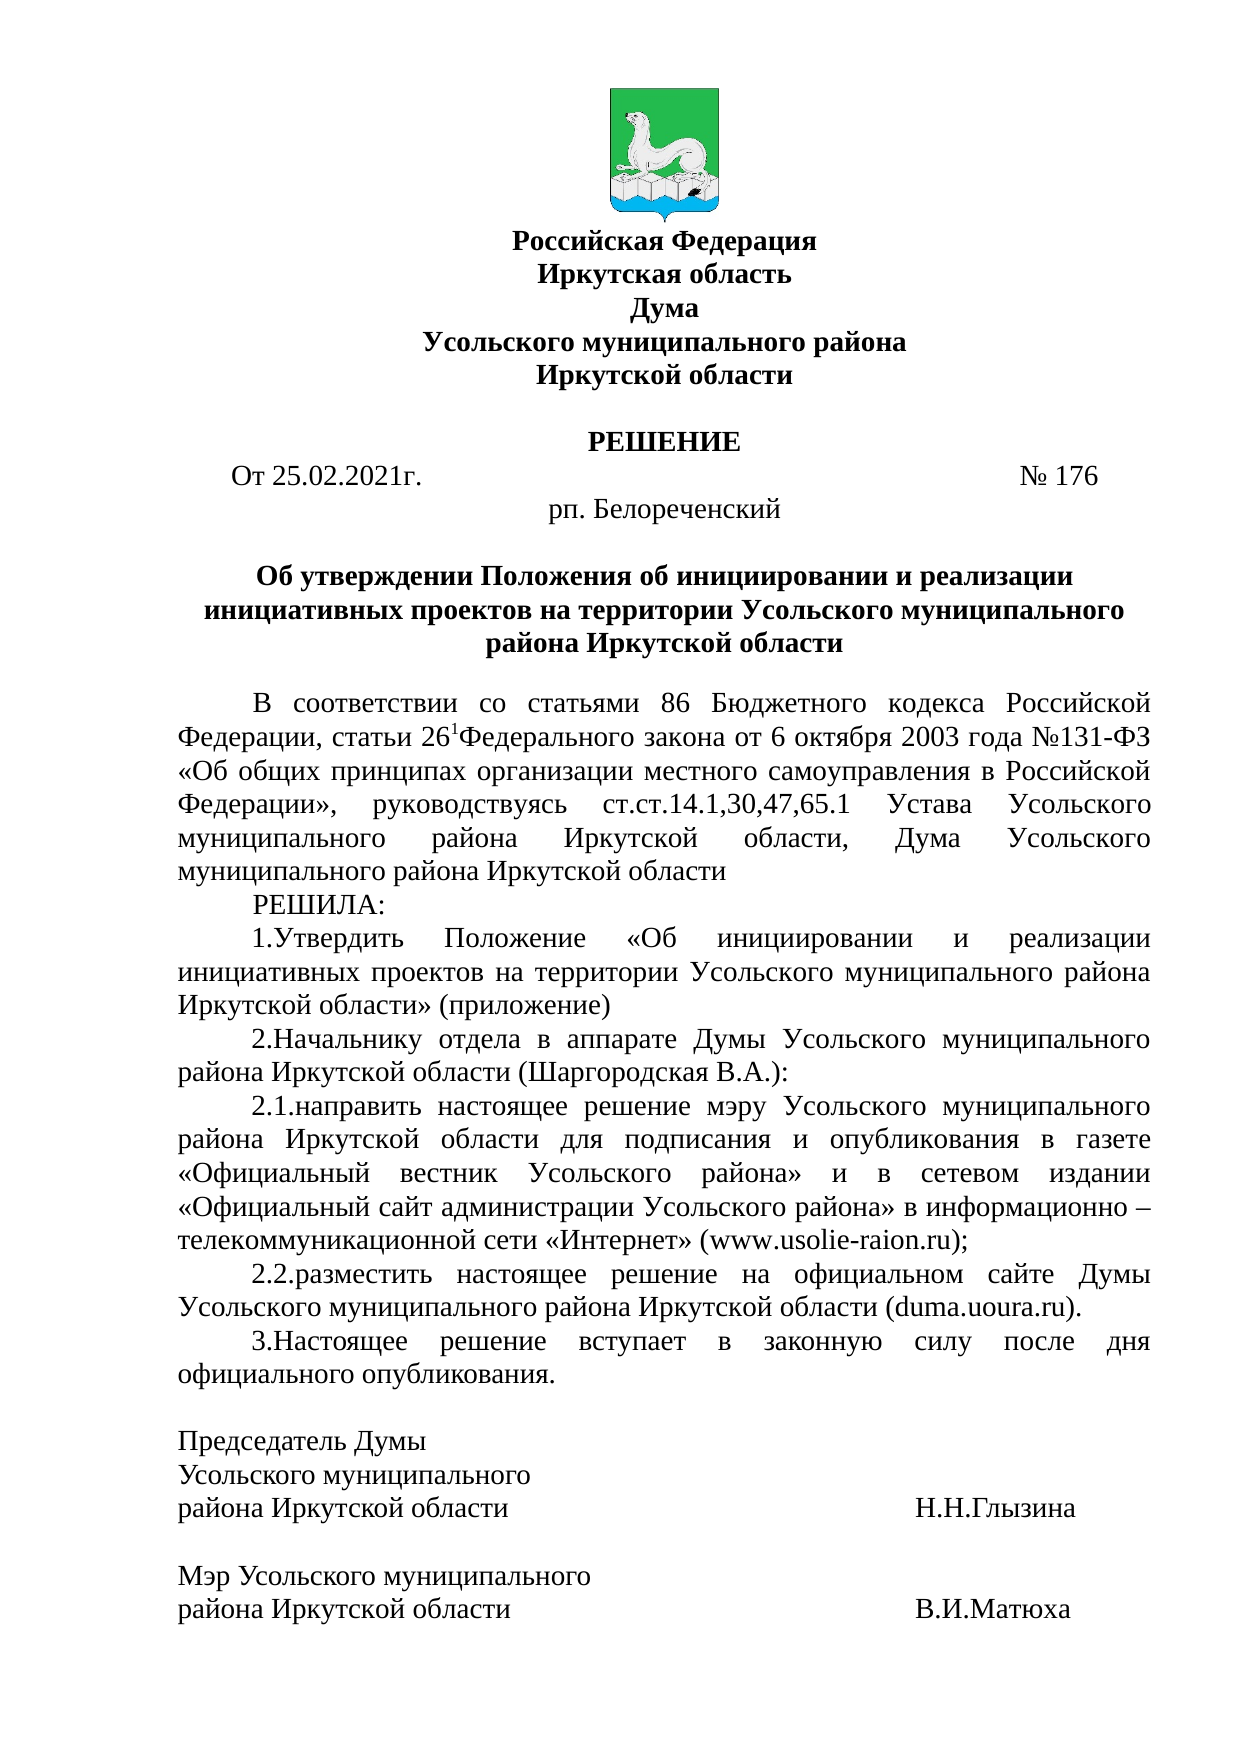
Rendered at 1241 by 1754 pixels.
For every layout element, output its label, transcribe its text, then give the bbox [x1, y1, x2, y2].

text 3.Настоящее решение вступает в законную силу после дня официального опубликования. [177, 1323, 1152, 1390]
text района Иркутской области Н.Н.Глызина [177, 1491, 1152, 1524]
text 2.2.разместить настоящее решение на официальном сайте Думы Усольского муниципального района Иркутской области (duma.uoura.ru). [177, 1256, 1152, 1323]
text РЕШЕНИЕ [177, 424, 1152, 458]
text Российская Федерация [177, 223, 1152, 257]
picture [610, 88, 719, 202]
text Иркутская область [177, 257, 1152, 290]
text Усольского муниципального [177, 1457, 1152, 1491]
text 2.1.направить настоящее решение мэру Усольского муниципального района Иркутской области для подписания и опубликования в газете «Официальный вестник Усольского района» и в сетевом издании «Официальный сайт администрации Усольского района» в информационно – телекоммуникационной сети «Интернет» (www.usolie-raion.ru); [177, 1088, 1152, 1256]
text В соответствии со статьями 86 Бюджетного кодекса Российской Федерации, статьи 261Федерального закона от 6 октября 2003 года №131-ФЗ «Об общих принципах организации местного самоуправления в Российской Федерации», руководствуясь ст.ст.14.1,30,47,65.1 Устава Усольского муниципального района Иркутской области, Дума Усольского муниципального района Иркутской области [177, 686, 1152, 887]
list 2.Начальнику отдела в аппарате Думы Усольского муниципального района Иркутской области (Шаргородская В.А.): [177, 1021, 1152, 1088]
text Усольского муниципального района [177, 324, 1152, 357]
text района Иркутской области В.И.Матюха [177, 1591, 1152, 1625]
text РЕШИЛА: [177, 887, 1152, 920]
text 1.Утвердить Положение «Об инициировании и реализации инициативных проектов на территории Усольского муниципального района Иркутской области» (приложение) [177, 920, 1152, 1021]
picture [610, 202, 719, 223]
text От 25.02.2021г. № 176 рп. Белореченский [177, 458, 1152, 525]
text Дума [177, 290, 1152, 324]
text Мэр Усольского муниципального [177, 1558, 1152, 1591]
text Об утверждении Положения об инициировании и реализации инициативных проектов на территории Усольского муниципального района Иркутской области [177, 558, 1152, 659]
text Председатель Думы [177, 1423, 1152, 1457]
text Иркутской области [177, 357, 1152, 391]
